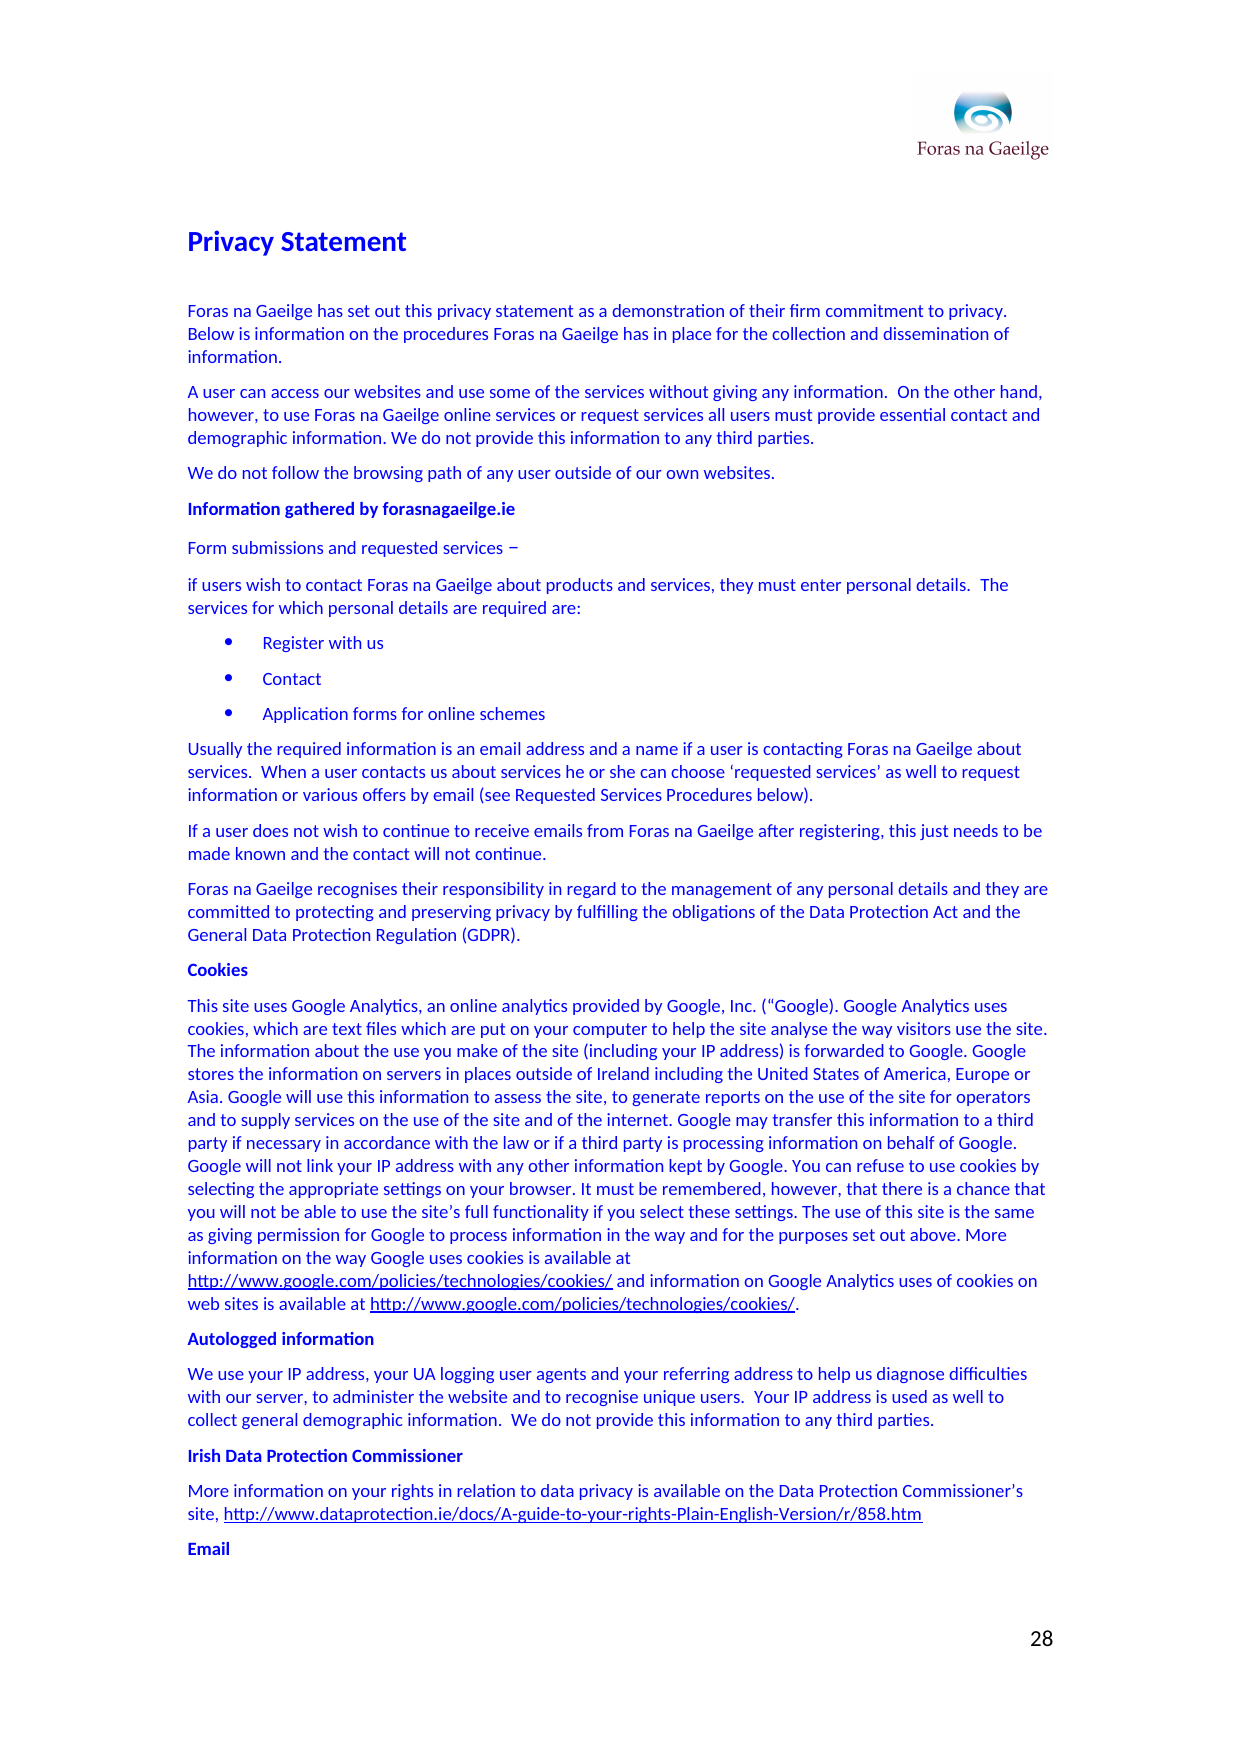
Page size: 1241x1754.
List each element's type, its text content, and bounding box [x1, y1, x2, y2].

list Register with us [225, 631, 1053, 654]
text Foras na Gaeilge recognises their responsibility in regard to the management of any personal details and they are committed to protecting and preserving privacy by fulfilling the obligations of the Data Protection Act and the General Data Protection Regulation (GDPR). [187, 877, 1053, 946]
text If a user does not wish to continue to receive emails from Foras na Gaeilge after registering, this just needs to be made known and the contact will not continue. [187, 819, 1053, 864]
list Application forms for online schemes [225, 702, 1053, 725]
text Autologged information [187, 1327, 1053, 1350]
text Foras na Gaeilge has set out this privacy statement as a demonstration of their firm commitment to privacy. Below is information on the procedures Foras na Gaeilge has in place for the collection and dissemination of information. [187, 299, 1053, 368]
text Cookies [187, 958, 1053, 981]
text We do not follow the browsing path of any user outside of our own websites. [187, 462, 1053, 484]
text More information on your rights in relation to data privacy is available on the Data Protection Commissioner’s site, http://www.dataprotection.ie/docs/A-guide-to-your-rights-Plain-English-Version/r/858.htm [187, 1479, 1053, 1525]
text Form submissions and requested services – [187, 532, 1053, 560]
list Contact [225, 667, 1053, 689]
text Email [187, 1537, 1053, 1560]
text Usually the required information is an email address and a name if a user is contacting Foras na Gaeilge about services. When a user contacts us about services he or she can choose ‘requested services’ as well to request information or various offers by email (see Requested Services Procedures below). [187, 737, 1053, 806]
text A user can access our websites and use some of the services without giving any information. On the other hand, however, to use Foras na Gaeilge online services or request services all users must provide essential contact and demographic information. We do not provide this information to any third parties. [187, 380, 1053, 449]
text Information gathered by forasnagaeilge.ie [187, 497, 1053, 520]
text Irish Data Protection Commissioner [187, 1444, 1053, 1467]
text We use your IP address, your UA logging user agents and your referring address to help us diagnose difficulties with our server, to administer the website and to recognise unique users. Your IP address is used as well to collect general demographic information. We do not provide this information to any third parties. [187, 1362, 1053, 1431]
text This site uses Google Analytics, an online analytics provided by Google, Inc. (“Google). Google Analytics uses cookies, which are text files which are put on your computer to help the site analyse the way visitors use the site. The information about the use you make of the site (including your IP address) is forwarded to Google. Google stores the information on servers in places outside of Ireland including the United States of America, Europe or Asia. Google will use this information to assess the site, to generate reports on the use of the site for operators and to supply services on the use of the site and of the internet. Google may transfer this information to a third party if necessary in accordance with the law or if a third party is processing information on behalf of Google. Google will not link your IP address with any other information kept by Google. You can refuse to use cookies by selecting the appropriate settings on your browser. It must be remembered, however, that there is a chance that you will not be able to use the site’s full functionality if you select these settings. The use of this site is the same as giving permission for Google to process information in the way and for the purposes set out above. More information on the way Google uses cookies is available at http://www.google.com/policies/technologies/cookies/ and information on Google Analytics uses of cookies on web sites is available at http://www.google.com/policies/technologies/cookies/. [187, 994, 1053, 1314]
text if users wish to contact Foras na Gaeilge about products and services, they must enter personal details. The services for which personal details are required are: [187, 573, 1053, 619]
text Privacy Statement [187, 223, 1053, 259]
picture [912, 73, 1054, 160]
